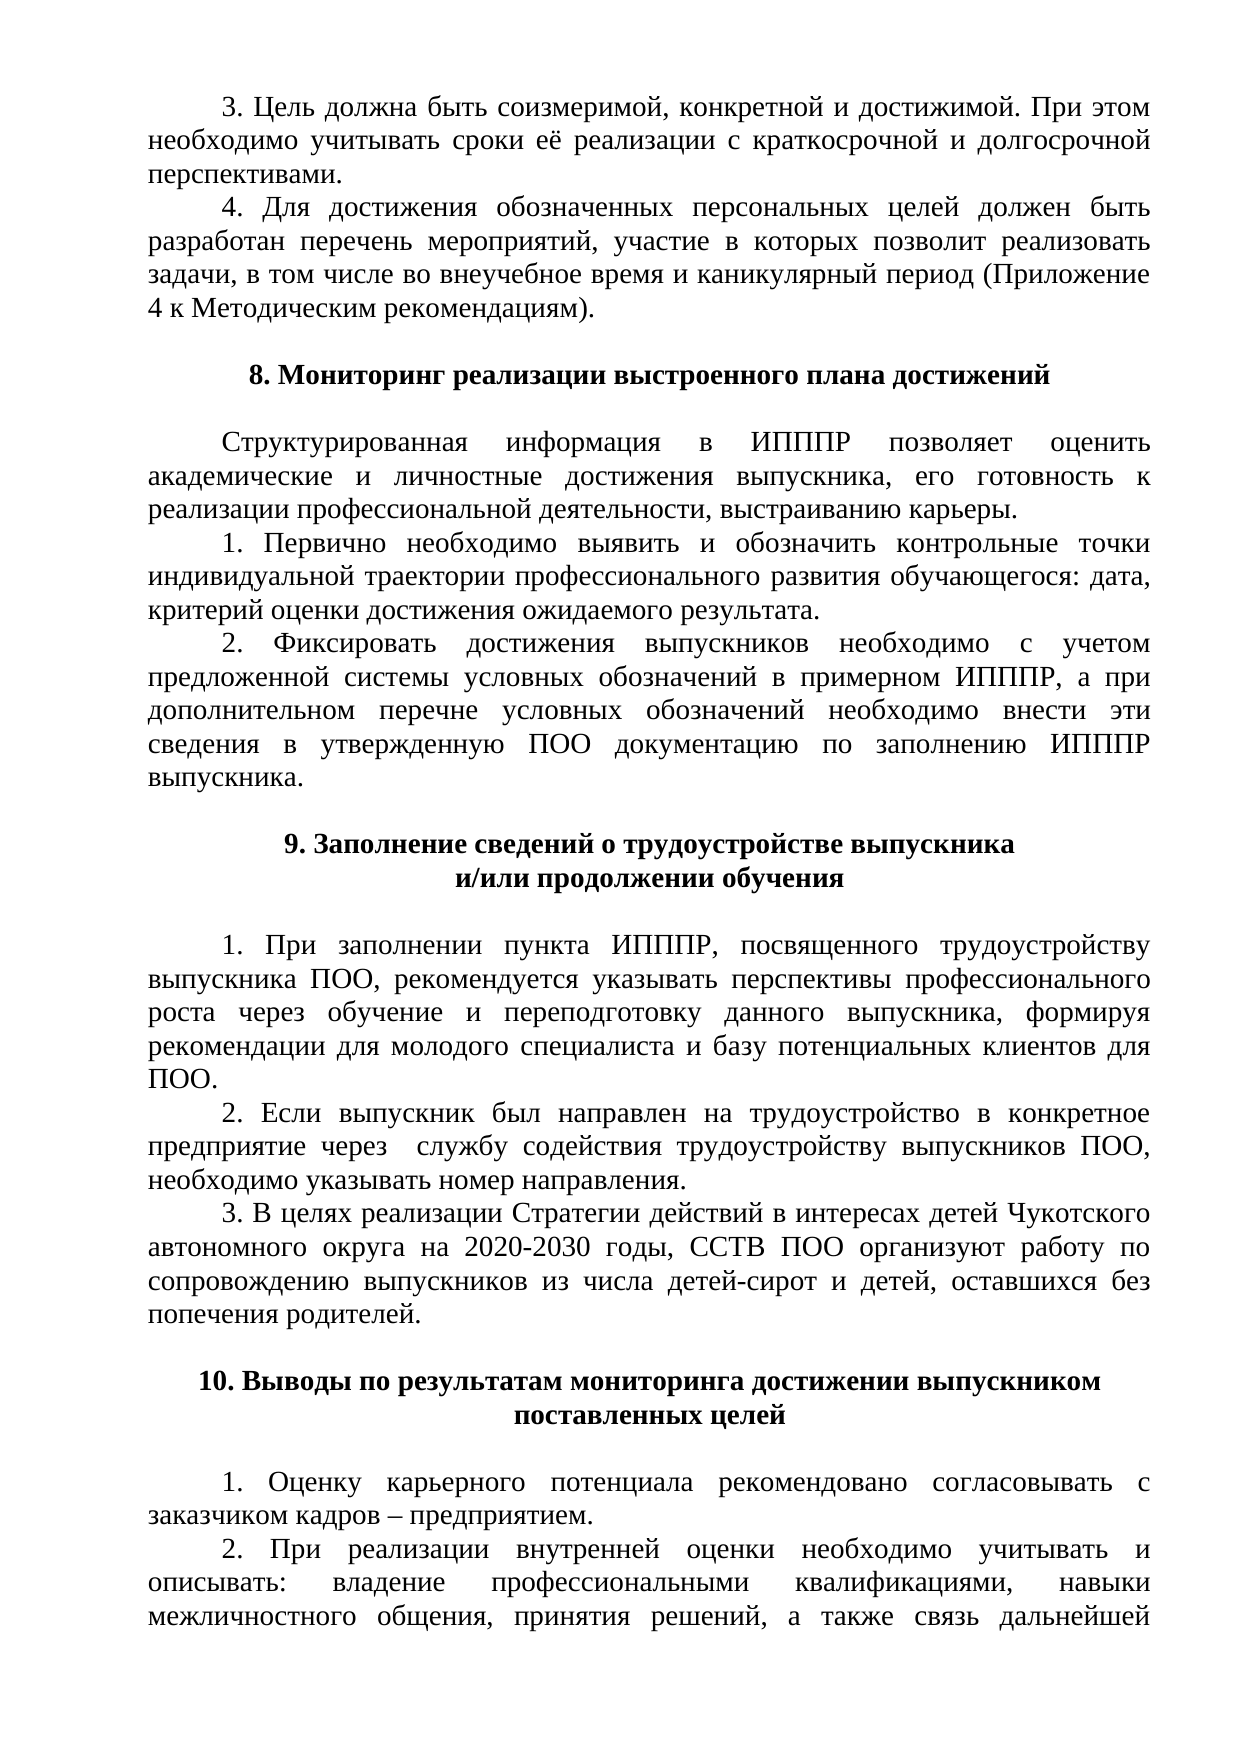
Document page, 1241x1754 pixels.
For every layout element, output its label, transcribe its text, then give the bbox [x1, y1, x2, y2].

text 10. Выводы по результатам мониторинга достижении выпускником поставленных целей [148, 1363, 1152, 1430]
text 8. Мониторинг реализации выстроенного плана достижений [148, 357, 1152, 391]
text и/или продолжении обучения [148, 860, 1152, 894]
text 1. Первично необходимо выявить и обозначить контрольные точки индивидуальной траектории профессионального развития обучающегося: дата, критерий оценки достижения ожидаемого результата. [148, 525, 1152, 625]
text 3. Цель должна быть соизмеримой, конкретной и достижимой. При этом необходимо учитывать сроки её реализации с краткосрочной и долгосрочной перспективами. [148, 89, 1152, 189]
text 3. В целях реализации Стратегии действий в интересах детей Чукотского автономного округа на 2020-2030 годы, ССТВ ПОО организуют работу по сопровождению выпускников из числа детей-сирот и детей, оставшихся без попечения родителей. [148, 1196, 1152, 1330]
text 2. Если выпускник был направлен на трудоустройство в конкретное предприятие через службу содействия трудоустройству выпускников ПОО, необходимо указывать номер направления. [148, 1095, 1152, 1196]
text 4. Для достижения обозначенных персональных целей должен быть разработан перечень мероприятий, участие в которых позволит реализовать задачи, в том числе во внеучебное время и каникулярный период (Приложение 4 к Методическим рекомендациям). [148, 189, 1152, 323]
text 9. Заполнение сведений о трудоустройстве выпускника [148, 827, 1152, 860]
text 1. Оценку карьерного потенциала рекомендовано согласовывать с заказчиком кадров – предприятием. [148, 1464, 1152, 1531]
text 1. При заполнении пункта ИПППР, посвященного трудоустройству выпускника ПОО, рекомендуется указывать перспективы профессионального роста через обучение и переподготовку данного выпускника, формируя рекомендации для молодого специалиста и базу потенциальных клиентов для ПОО. [148, 927, 1152, 1095]
text 2. Фиксировать достижения выпускников необходимо с учетом предложенной системы условных обозначений в примерном ИПППР, а при дополнительном перечне условных обозначений необходимо внести эти сведения в утвержденную ПОО документацию по заполнению ИПППР выпускника. [148, 625, 1152, 793]
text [148, 1531, 1152, 1632]
text Структурированная информация в ИПППР позволяет оценить академические и личностные достижения выпускника, его готовность к реализации профессиональной деятельности, выстраиванию карьеры. [148, 424, 1152, 525]
